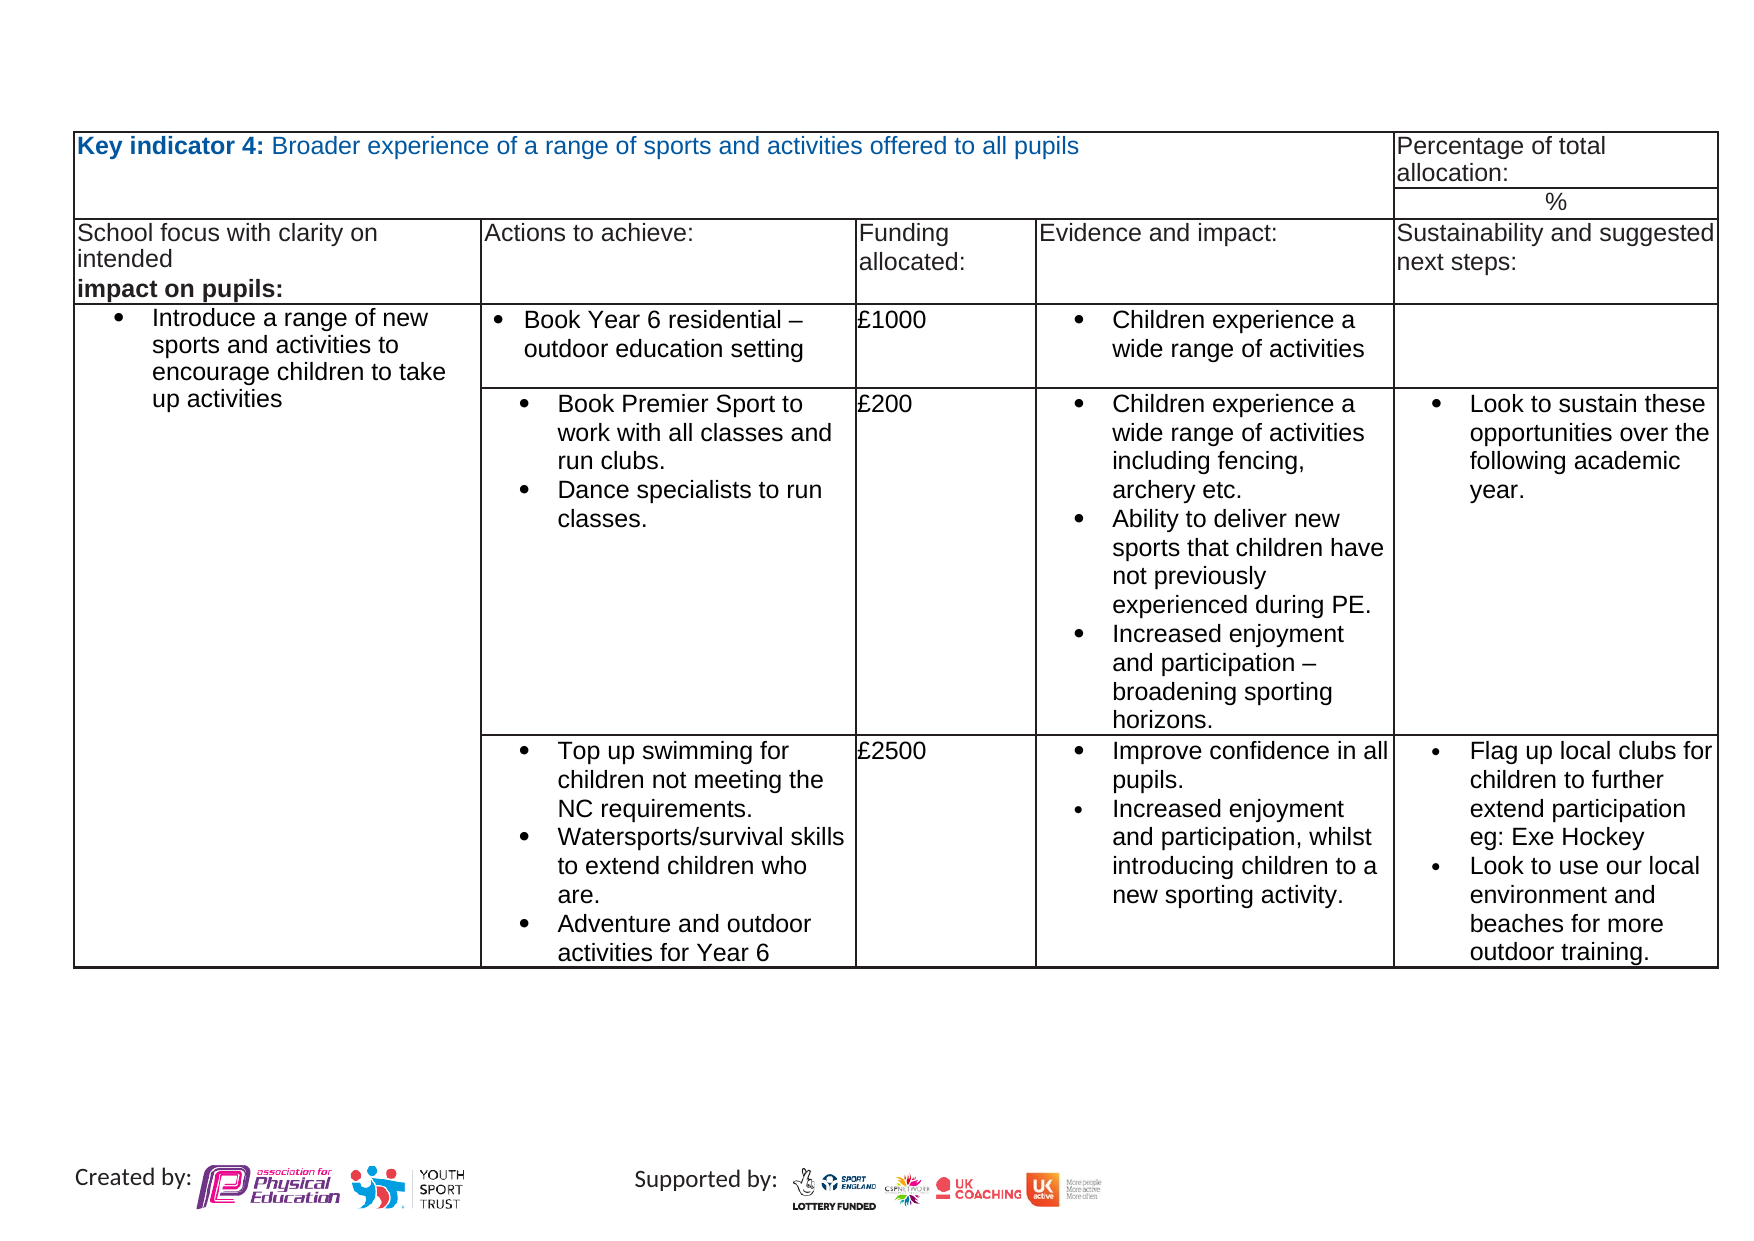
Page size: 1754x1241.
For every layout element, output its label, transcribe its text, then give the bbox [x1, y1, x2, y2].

table_cell Funding allocated: [857, 220, 1035, 303]
picture [350, 1166, 464, 1209]
table_cell Children experience a wide range of activities [1037, 305, 1393, 387]
table_cell Look to sustain these opportunities over the following academic year. [1395, 389, 1717, 734]
table_cell £200 [857, 389, 1035, 734]
table_cell Top up swimming for children not meeting the NC requirements. Watersports/survival skills to extend children who are. Adventure and outdoor activities for Year 6 [482, 736, 855, 966]
picture [936, 1177, 951, 1199]
table_cell Children experience a wide range of activities including fencing, archery etc. Ability to deliver new sports that children have not previously experienced during PE. Increased enjoyment and participation – broadening sporting horizons. [1037, 389, 1393, 734]
table_cell £1000 [857, 305, 1035, 387]
table_cell Book Year 6 residential – outdoor education setting [482, 305, 855, 387]
table_cell Actions to achieve: [482, 220, 855, 303]
table_cell £2500 [857, 736, 1035, 966]
picture [821, 1174, 838, 1191]
picture [366, 1186, 390, 1209]
picture [841, 1176, 876, 1189]
table_cell Improve confidence in all pupils. Increased enjoyment and participation, whilst introducing children to a new sporting activity. [1037, 736, 1393, 966]
table_cell School focus with clarity on intended impact on pupils: [75, 220, 480, 303]
picture [793, 1168, 815, 1196]
table_cell [1395, 305, 1717, 387]
table_cell Evidence and impact: [1037, 220, 1393, 303]
table_cell Flag up local clubs for children to further extend participation eg: Exe Hockey Look to use our local environment and beaches for more outdoor training. [1395, 736, 1717, 966]
picture [955, 1179, 1022, 1199]
picture [885, 1167, 930, 1212]
table_header Key indicator 4: Broader experience of a range of sports and activities offered to all pupils [75, 133, 1393, 218]
picture [1025, 1171, 1102, 1207]
table_cell Book Premier Sport to work with all classes and run clubs. Dance specialists to run classes. [482, 389, 855, 734]
picture [203, 1168, 246, 1208]
table_cell Sustainability and suggested next steps: [1395, 220, 1717, 303]
table_header Percentage of total allocation: [1395, 133, 1717, 187]
picture [250, 1168, 340, 1203]
table_cell % [1395, 189, 1717, 218]
table_cell Introduce a range of new sports and activities to encourage children to take up activities [75, 305, 480, 966]
